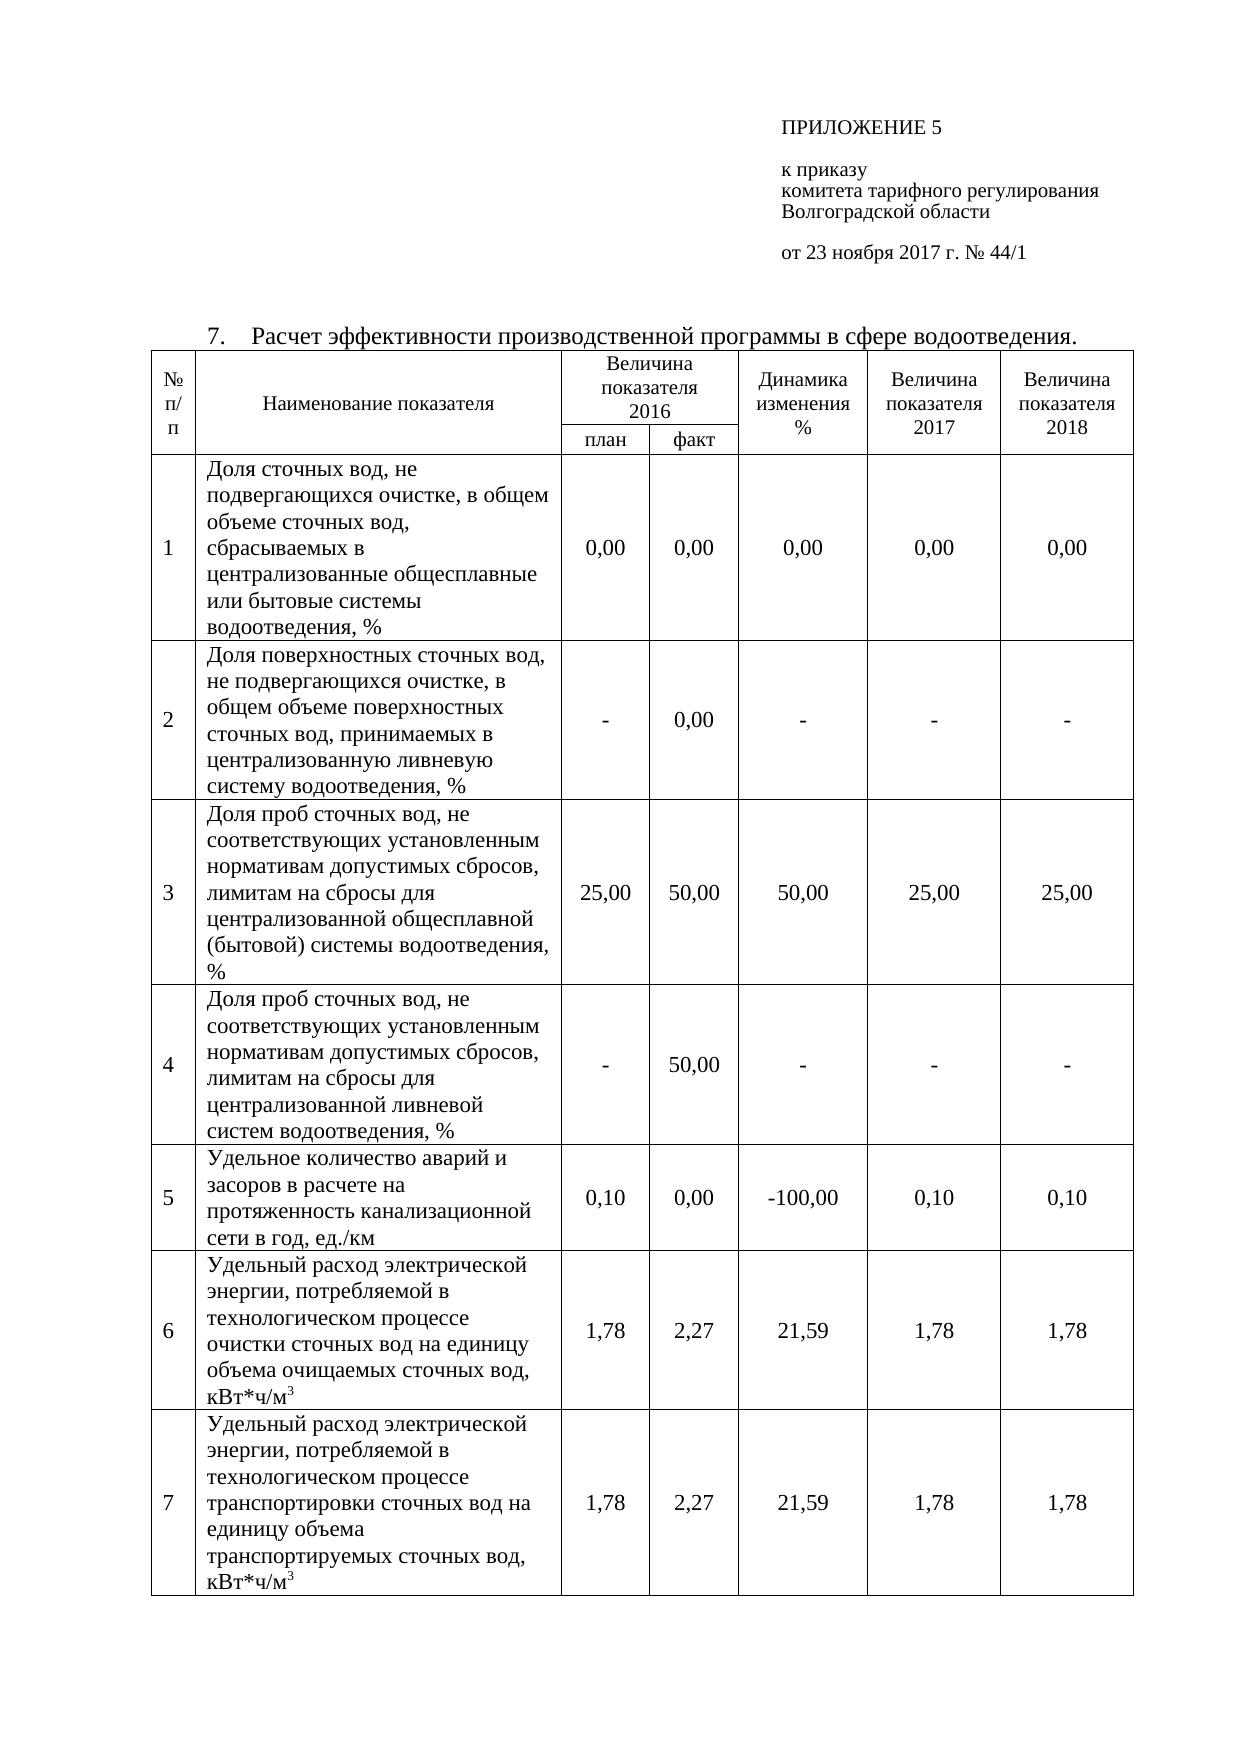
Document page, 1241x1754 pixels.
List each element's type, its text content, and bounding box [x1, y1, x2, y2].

table_cell 2,27 [650, 1251, 738, 1409]
table_cell 1 [152, 455, 195, 639]
table_cell 0,10 [868, 1145, 1000, 1250]
text ПРИЛОЖЕНИЕ 5 [781, 118, 1107, 139]
table_cell 0,00 [739, 455, 867, 639]
table_cell 0,00 [1001, 455, 1133, 639]
table_cell - [1001, 641, 1133, 799]
table_cell 21,59 [739, 1251, 867, 1409]
table_cell 6 [152, 1251, 195, 1409]
table_cell Удельное количество аварий и засоров в расчете на протяженность канализационной сети в год, ед./км [196, 1145, 561, 1250]
table_cell 5 [152, 1145, 195, 1250]
table_cell Удельный расход электрической энергии, потребляемой в технологическом процессе транспортировки сточных вод на единицу объема транспортируемых сточных вод, кВт*ч/м3 [196, 1410, 561, 1594]
table_cell - [868, 985, 1000, 1143]
table_cell Доля проб сточных вод, не соответствующих установленным нормативам допустимых сбросов, лимитам на сбросы для централизованной ливневой систем водоотведения, % [196, 985, 561, 1143]
table_header № п/п [152, 351, 195, 454]
table_cell 0,00 [650, 641, 738, 799]
table_cell 2,27 [650, 1410, 738, 1594]
table_header Величина показателя 2017 [868, 351, 1000, 454]
text к приказу [781, 160, 1107, 181]
table_cell 50,00 [650, 800, 738, 984]
table_cell 21,59 [739, 1410, 867, 1594]
table_cell 1,78 [868, 1251, 1000, 1409]
table_cell 1,78 [1001, 1251, 1133, 1409]
table_cell 1,78 [868, 1410, 1000, 1594]
table_cell - [739, 641, 867, 799]
table_cell Доля проб сточных вод, не соответствующих установленным нормативам допустимых сбросов, лимитам на сбросы для централизованной общесплавной (бытовой) системы водоотведения, % [196, 800, 561, 984]
table_header Наименование показателя [196, 351, 561, 454]
table_cell 2 [152, 641, 195, 799]
table_cell 50,00 [739, 800, 867, 984]
table_cell 25,00 [868, 800, 1000, 984]
table_header Величина показателя 2018 [1001, 351, 1133, 454]
table_cell 1,78 [1001, 1410, 1133, 1594]
table_header Динамика изменения % [739, 351, 867, 454]
table_cell факт [650, 425, 738, 454]
table_cell 7 [152, 1410, 195, 1594]
table_cell 0,00 [650, 455, 738, 639]
table_cell план [562, 425, 649, 454]
table_cell 25,00 [562, 800, 649, 984]
table_cell 25,00 [1001, 800, 1133, 984]
table_cell 0,00 [868, 455, 1000, 639]
table_cell 1,78 [562, 1251, 649, 1409]
table_cell 0,10 [562, 1145, 649, 1250]
table_cell Доля сточных вод, не подвергающихся очистке, в общем объеме сточных вод, сбрасываемых в централизованные общесплавные или бытовые системы водоотведения, % [196, 455, 561, 639]
table_cell Удельный расход электрической энергии, потребляемой в технологическом процессе очистки сточных вод на единицу объема очищаемых сточных вод, кВт*ч/м3 [196, 1251, 561, 1409]
table_cell 0,00 [562, 455, 649, 639]
table_cell 1,78 [562, 1410, 649, 1594]
table_cell - [868, 641, 1000, 799]
text комитета тарифного регулирования [781, 181, 1107, 201]
text от 23 ноября 2017 г. № 44/1 [781, 243, 1107, 264]
table_cell - [562, 985, 649, 1143]
table_cell -100,00 [739, 1145, 867, 1250]
list Расчет эффективности производственной программы в сфере водоотведения. [207, 321, 1107, 350]
table_cell 50,00 [650, 985, 738, 1143]
table_cell 4 [152, 985, 195, 1143]
table_cell - [562, 641, 649, 799]
table_cell Доля поверхностных сточных вод, не подвергающихся очистке, в общем объеме поверхностных сточных вод, принимаемых в централизованную ливневую систему водоотведения, % [196, 641, 561, 799]
table_cell - [1001, 985, 1133, 1143]
table_cell 0,00 [650, 1145, 738, 1250]
table_cell 3 [152, 800, 195, 984]
table_cell - [739, 985, 867, 1143]
table_cell 0,10 [1001, 1145, 1133, 1250]
text Волгоградской области [781, 201, 1107, 222]
table_header Величина показателя 2016 [562, 351, 738, 423]
